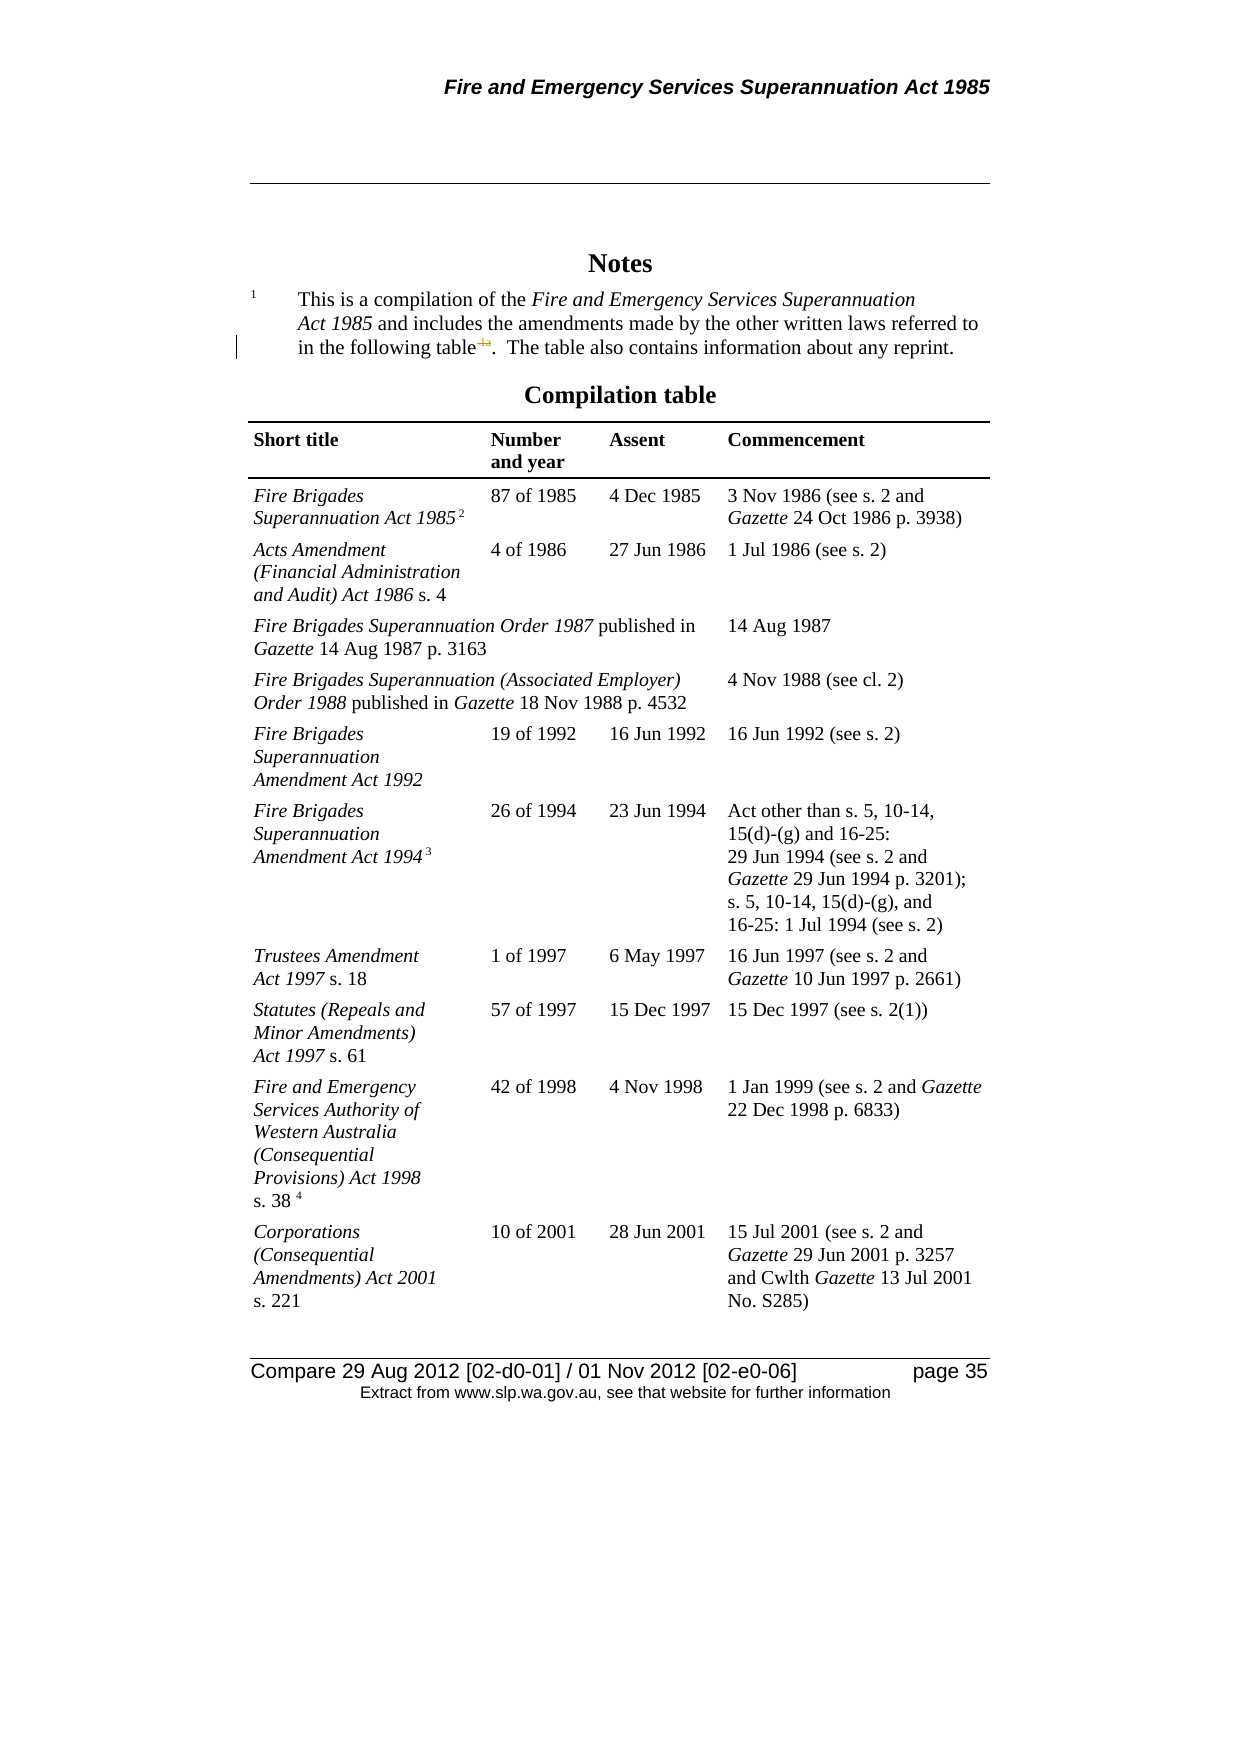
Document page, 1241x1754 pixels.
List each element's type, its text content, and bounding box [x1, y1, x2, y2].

table_cell 15 Dec 1997 (see s. 2(1)) [722, 994, 989, 1071]
table_cell Fire Brigades Superannuation Amendment Act 1994 3 [248, 795, 485, 940]
table_cell 16 Jun 1992 (see s. 2) [722, 718, 989, 795]
table_header Short title [248, 423, 485, 477]
table_cell 6 May 1997 [603, 940, 722, 994]
subtitle Compilation table [250, 380, 990, 409]
table_cell 27 Jun 1986 [603, 533, 722, 610]
table_cell Act other than s. 5, 10-14, 15(d)-(g) and 16-25: 29 Jun 1994 (see s. 2 and Gazette 29 Jun 1994 p. 3201); s. 5, 10-14, 15(d)-(g), and 16-25: 1 Jul 1994 (see s. 2) [722, 795, 989, 940]
table_cell Fire Brigades Superannuation Order 1987 published in Gazette 14 Aug 1987 p. 3163 [248, 610, 722, 664]
table_cell Fire Brigades Superannuation Act 1985 2 [248, 479, 485, 533]
table_cell 4 Dec 1985 [603, 479, 722, 533]
table_cell Fire and Emergency Services Authority of (Consequential Provisions) Act 1998 s. 38 4 [248, 1071, 485, 1216]
table_header Commencement [722, 423, 989, 477]
table_cell 57 of 1997 [485, 994, 603, 1071]
table_cell 10 of 2001 [485, 1216, 603, 1316]
table_cell Trustees Amendment Act 1997 s. 18 [248, 940, 485, 994]
table_cell Acts Amendment (Financial Administration and Audit) Act 1986 s. 4 [248, 533, 485, 610]
table_cell 42 of 1998 [485, 1071, 603, 1216]
table_cell Corporations (Consequential Amendments) Act 2001 s. 221 [248, 1216, 485, 1316]
table_cell 23 Jun 1994 [603, 795, 722, 940]
table_cell 15 Dec 1997 [603, 994, 722, 1071]
table_header Assent [603, 423, 722, 477]
table_cell 26 of 1994 [485, 795, 603, 940]
subtitle Notes [250, 247, 990, 279]
table_cell 4 of 1986 [485, 533, 603, 610]
table_cell 28 Jun 2001 [603, 1216, 722, 1316]
table_cell Fire Brigades Superannuation Amendment Act 1992 [248, 718, 485, 795]
table_cell Statutes (Repeals and Minor Amendments) Act 1997 s. 61 [248, 994, 485, 1071]
table_cell 16 Jun 1992 [603, 718, 722, 795]
table_cell 1 Jan 1999 (see s. 2 and Gazette 22 Dec 1998 p. 6833) [722, 1071, 989, 1216]
table_cell 15 Jul 2001 (see s. 2 and Gazette 29 Jun 2001 p. 3257 and Cwlth Gazette 13 Jul 2001 No. S285) [722, 1216, 989, 1316]
table_cell 4 Nov 1988 (see cl. 2) [722, 664, 989, 718]
table_cell 1 of 1997 [485, 940, 603, 994]
table_cell 19 of 1992 [485, 718, 603, 795]
table_cell 4 Nov 1998 [603, 1071, 722, 1216]
table_cell 87 of 1985 [485, 479, 603, 533]
table_cell 14 Aug 1987 [722, 610, 989, 664]
text 1 This is a compilation of the Fire and Emergency Services Superannuation Act 1985 and includes the amendments made by the other written laws referred to in the following table. The table also contains information about any reprint. [250, 287, 990, 359]
table_header Number and year [485, 423, 603, 477]
table_cell 3 Nov 1986 (see s. 2 and Gazette 24 Oct 1986 p. 3938) [722, 479, 989, 533]
table_cell 1 Jul 1986 (see s. 2) [722, 533, 989, 610]
table_cell Fire Brigades Superannuation (Associated Employer) Order 1988 published in Gazette 18 Nov 1988 p. 4532 [248, 664, 722, 718]
table_cell 16 Jun 1997 (see s. 2 and Gazette 10 Jun 1997 p. 2661) [722, 940, 989, 994]
